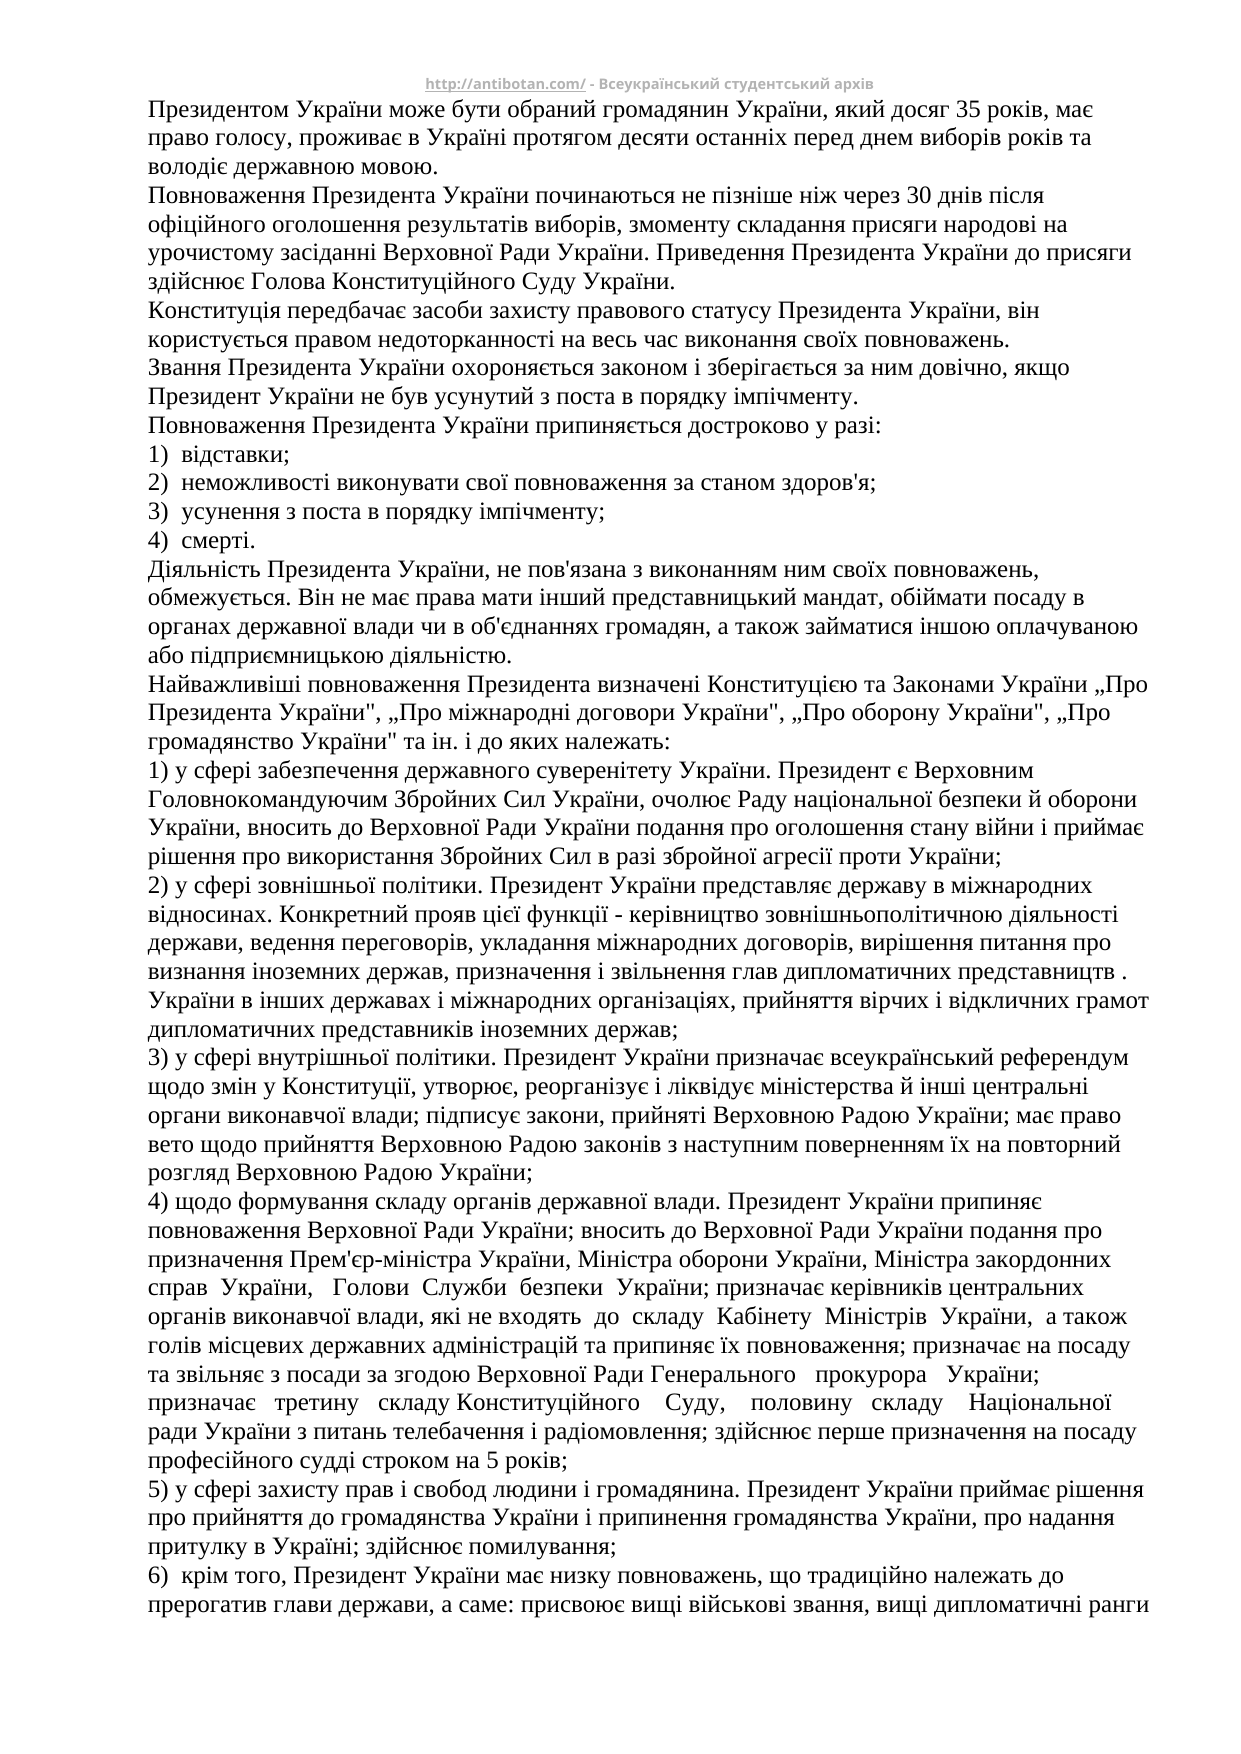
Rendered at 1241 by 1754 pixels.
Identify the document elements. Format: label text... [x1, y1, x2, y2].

text 2) неможливості виконувати свої повноваження за станом здоров'я; [148, 467, 1152, 496]
text 2) у сфері зовнішньої політики. Президент України представляє державу в міжнародних відносинах. Конкретний прояв цієї функції - керівництво зовнішньополітичною діяльності держави, ведення переговорів, укладання міжнародних договорів, вирішення питання про визнання іноземних держав, призначення і звільнення глав дипломатичних представництв . України в інших державах і міжнародних організаціях, прийняття вірчих і відкличних грамот дипломатичних представників іноземних держав; [148, 870, 1152, 1042]
text Повноваження Президента України починаються не пізніше ніж через 30 днів після офіційного оголошення результатів виборів, змоменту складання присяги народові на урочистому засіданні Верховної Ради України. Приведення Президента України до присяги здійснює Голова Конституційного Суду України. [148, 180, 1152, 295]
text Президентом України може бути обраний громадянин України, який досяг 35 років, має право голосу, проживає в Україні протягом десяти останніх перед днем виборів років та володіє державною мовою. [148, 94, 1152, 180]
text 4) щодо формування складу органів державної влади. Президент України припиняє повноваження Верховної Ради України; вносить до Верховної Ради України подання про призначення Прем'єр-міністра України, Міністра оборони України, Міністра закордонних справ України, Голови Служби безпеки України; призначає керівників центральних органів виконавчої влади, які не входять до складу Кабінету Міністрів України, а також голів місцевих державних адміністрацій та припиняє їх повноваження; призначає на посаду та звільняє з посади за згодою Верховної Ради Генерального прокурора України; призначає третину складу Конституційного Суду, половину складу Національної ради України з питань телебачення і радіомовлення; здійснює перше призначення на посаду професійного судді строком на 5 років; [148, 1186, 1152, 1474]
text 5) у сфері захисту прав і свобод людини і громадянина. Президент України приймає рішення про прийняття до громадянства України і припинення громадянства України, про надання притулку в Україні; здійснює помилування; [148, 1474, 1152, 1560]
text 3) у сфері внутрішньої політики. Президент України призначає всеукраїнський референдум щодо змін у Конституції, утворює, реорганізує і ліквідує міністерства й інші центральні органи виконавчої влади; підписує закони, прийняті Верховною Радою України; має право вето щодо прийняття Верховною Радою законів з наступним поверненням їх на повторний розгляд Верховною Радою України; [148, 1042, 1152, 1186]
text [148, 1560, 1152, 1617]
text 3) усунення з поста в порядку імпічменту; [148, 496, 1152, 525]
text Найважливіші повноваження Президента визначені Конституцією та Законами України „Про Президента України", „Про міжнародні договори України", „Про оборону України", „Про громадянство України" та ін. і до яких належать: [148, 669, 1152, 755]
text Повноваження Президента України припиняється достроково у разі: [148, 410, 1152, 439]
text Діяльність Президента України, не пов'язана з виконанням ним своїх повноважень, обмежується. Він не має права мати інший представницький мандат, обіймати посаду в органах державної влади чи в об'єднаннях громадян, а також займатися іншою оплачуваною або підприємницькою діяльністю. [148, 554, 1152, 669]
text 1) у сфері забезпечення державного суверенітету України. Президент є Верховним Головнокомандуючим Збройних Сил України, очолює Раду національної безпеки й оборони України, вносить до Верховної Ради України подання про оголошення стану війни і приймає рішення про використання Збройних Сил в разі збройної агресії проти України; [148, 755, 1152, 870]
text Конституція передбачає засоби захисту правового статусу Президента України, він користується правом недоторканності на весь час виконання своїх повноважень. [148, 295, 1152, 352]
text Звання Президента України охороняється законом і зберігається за ним довічно, якщо Президент України не був усунутий з поста в порядку імпічменту. [148, 352, 1152, 410]
text 4) смерті. [148, 525, 1152, 554]
text 1) відставки; [148, 439, 1152, 467]
